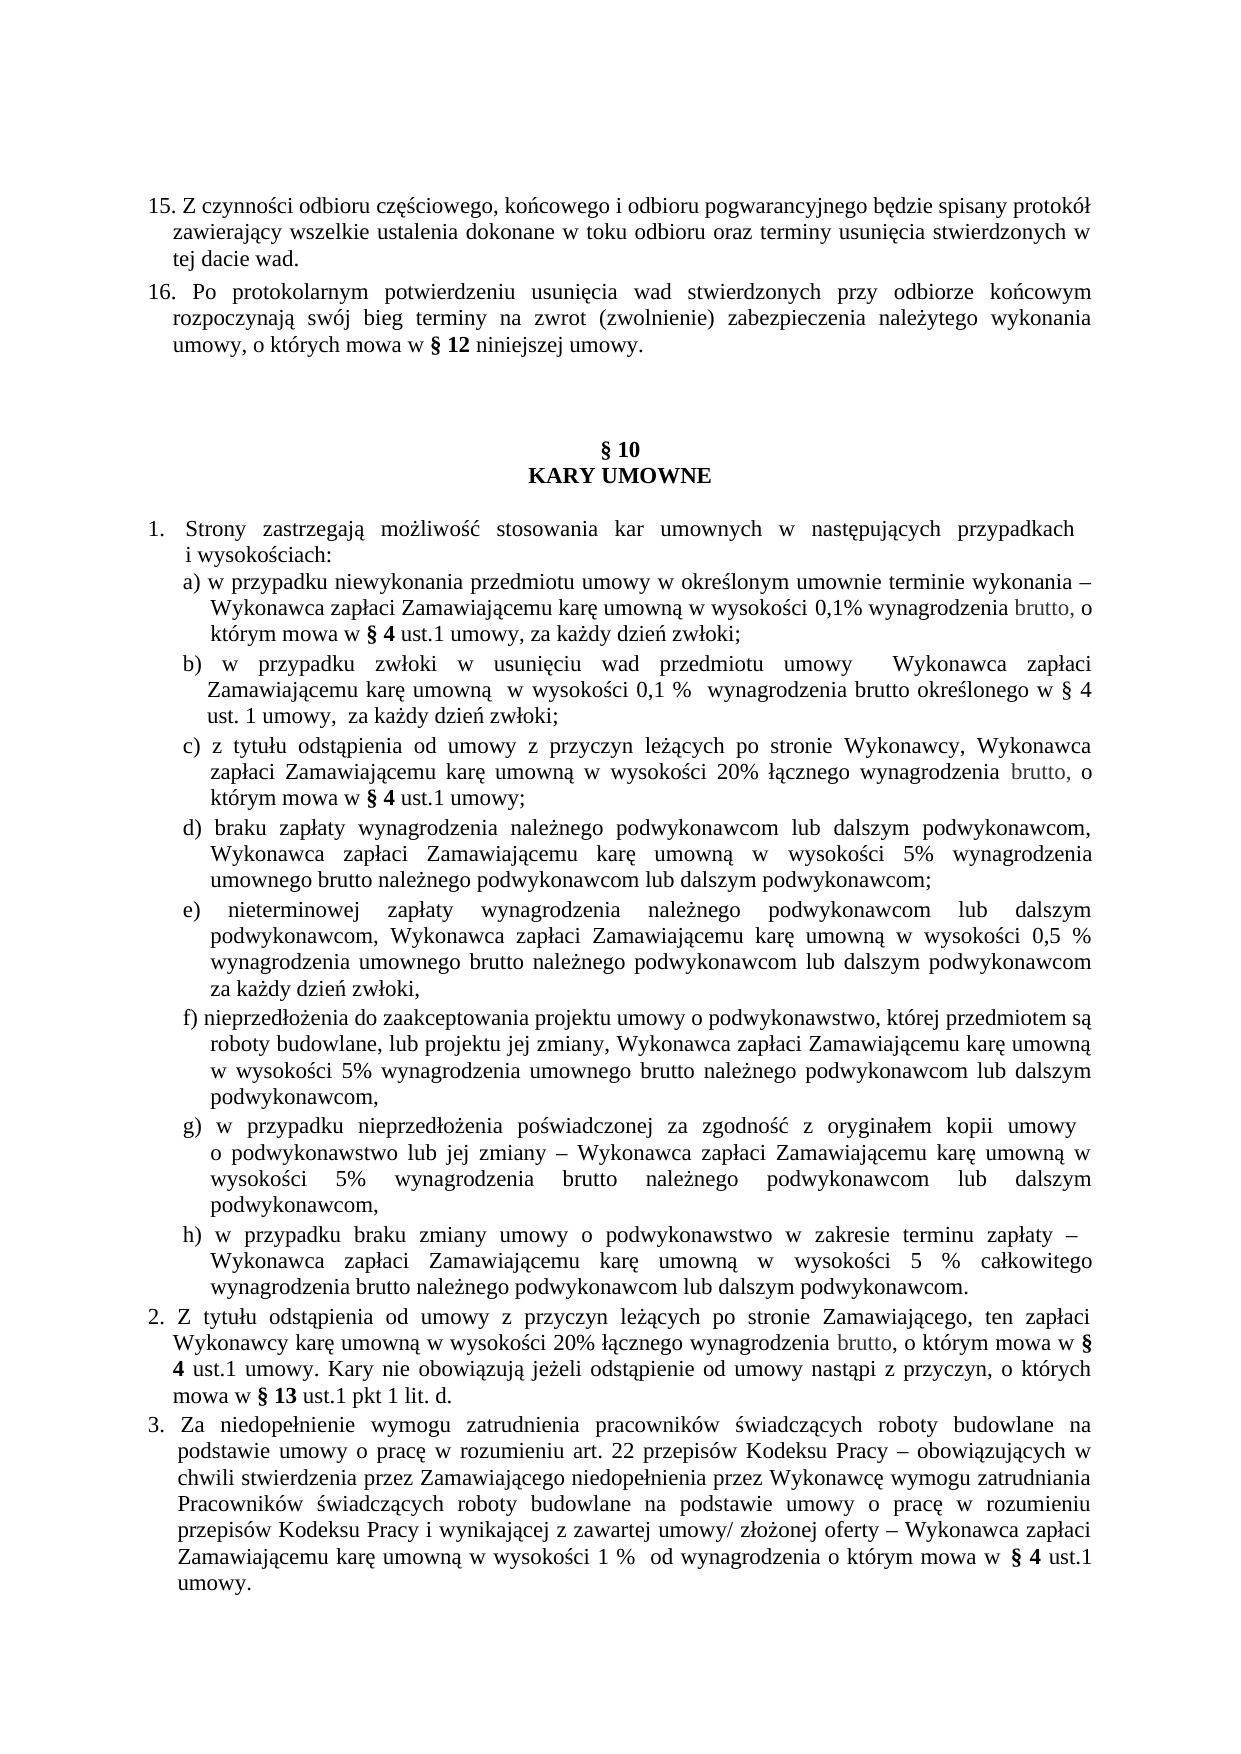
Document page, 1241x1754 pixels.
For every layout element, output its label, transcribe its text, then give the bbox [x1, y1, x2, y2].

text e) nieterminowej zapłaty wynagrodzenia należnego podwykonawcom lub dalszym podwykonawcom, Wykonawca zapłaci Zamawiającemu karę umowną w wysokości 0,5 % wynagrodzenia umownego brutto należnego podwykonawcom lub dalszym podwykonawcom za każdy dzień zwłoki, [183, 896, 1092, 1001]
text g) w przypadku nieprzedłożenia poświadczonej za zgodność z oryginałem kopii umowy o podwykonawstwo lub jej zmiany – Wykonawca zapłaci Zamawiającemu karę umowną w wysokości 5% wynagrodzenia brutto należnego podwykonawcom lub dalszym podwykonawcom, [183, 1112, 1092, 1218]
text 2. Z tytułu odstąpienia od umowy z przyczyn leżących po stronie Zamawiającego, ten zapłaci Wykonawcy karę umowną w wysokości 20% łącznego wynagrodzenia brutto, o którym mowa w § 4 ust.1 umowy. Kary nie obowiązują jeżeli odstąpienie od umowy nastąpi z przyczyn, o których mowa w § 13 ust.1 pkt 1 lit. d. [148, 1303, 1092, 1408]
text d) braku zapłaty wynagrodzenia należnego podwykonawcom lub dalszym podwykonawcom, Wykonawca zapłaci Zamawiającemu karę umowną w wysokości 5% wynagrodzenia umownego brutto należnego podwykonawcom lub dalszym podwykonawcom; [183, 814, 1092, 893]
text 15. Z czynności odbioru częściowego, końcowego i odbioru pogwarancyjnego będzie spisany protokół zawierający wszelkie ustalenia dokonane w toku odbioru oraz terminy usunięcia stwierdzonych w tej dacie wad. [148, 192, 1092, 271]
text f) nieprzedłożenia do zaakceptowania projektu umowy o podwykonawstwo, której przedmiotem są roboty budowlane, lub projektu jej zmiany, Wykonawca zapłaci Zamawiającemu karę umowną w wysokości 5% wynagrodzenia umownego brutto należnego podwykonawcom lub dalszym podwykonawcom, [183, 1004, 1092, 1109]
text c) z tytułu odstąpienia od umowy z przyczyn leżących po stronie Wykonawcy, Wykonawca zapłaci Zamawiającemu karę umowną w wysokości 20% łącznego wynagrodzenia brutto, o którym mowa w § 4 ust.1 umowy; [183, 732, 1092, 811]
list Strony zastrzegają możliwość stosowania kar umownych w następujących przypadkach i wysokościach: [148, 515, 1093, 568]
text KARY UMOWNE [148, 462, 1092, 489]
text a) w przypadku niewykonania przedmiotu umowy w określonym umownie terminie wykonania – Wykonawca zapłaci Zamawiającemu karę umowną w wysokości 0,1% wynagrodzenia brutto, o którym mowa w § 4 ust.1 umowy, za każdy dzień zwłoki; [183, 568, 1092, 647]
text 16. Po protokolarnym potwierdzeniu usunięcia wad stwierdzonych przy odbiorze końcowym rozpoczynają swój bieg terminy na zwrot (zwolnienie) zabezpieczenia należytego wykonania umowy, o których mowa w § 12 niniejszej umowy. [148, 278, 1092, 357]
text 3. Za niedopełnienie wymogu zatrudnienia pracowników świadczących roboty budowlane na podstawie umowy o pracę w rozumieniu art. 22 przepisów Kodeksu Pracy – obowiązujących w chwili stwierdzenia przez Zamawiającego niedopełnienia przez Wykonawcę wymogu zatrudniania Pracowników świadczących roboty budowlane na podstawie umowy o pracę w rozumieniu przepisów Kodeksu Pracy i wynikającej z zawartej umowy/ złożonej oferty – Wykonawca zapłaci Zamawiającemu karę umowną w wysokości 1 % od wynagrodzenia o którym mowa w § 4 ust.1 umowy. [148, 1411, 1092, 1596]
text § 10 [148, 436, 1092, 462]
text b) w przypadku zwłoki w usunięciu wad przedmiotu umowy Wykonawca zapłaci Zamawiającemu karę umowną w wysokości 0,1 % wynagrodzenia brutto określonego w § 4 ust. 1 umowy, za każdy dzień zwłoki; [183, 650, 1092, 729]
text h) w przypadku braku zmiany umowy o podwykonawstwo w zakresie terminu zapłaty – Wykonawca zapłaci Zamawiającemu karę umowną w wysokości 5 % całkowitego wynagrodzenia brutto należnego podwykonawcom lub dalszym podwykonawcom. [183, 1221, 1092, 1300]
